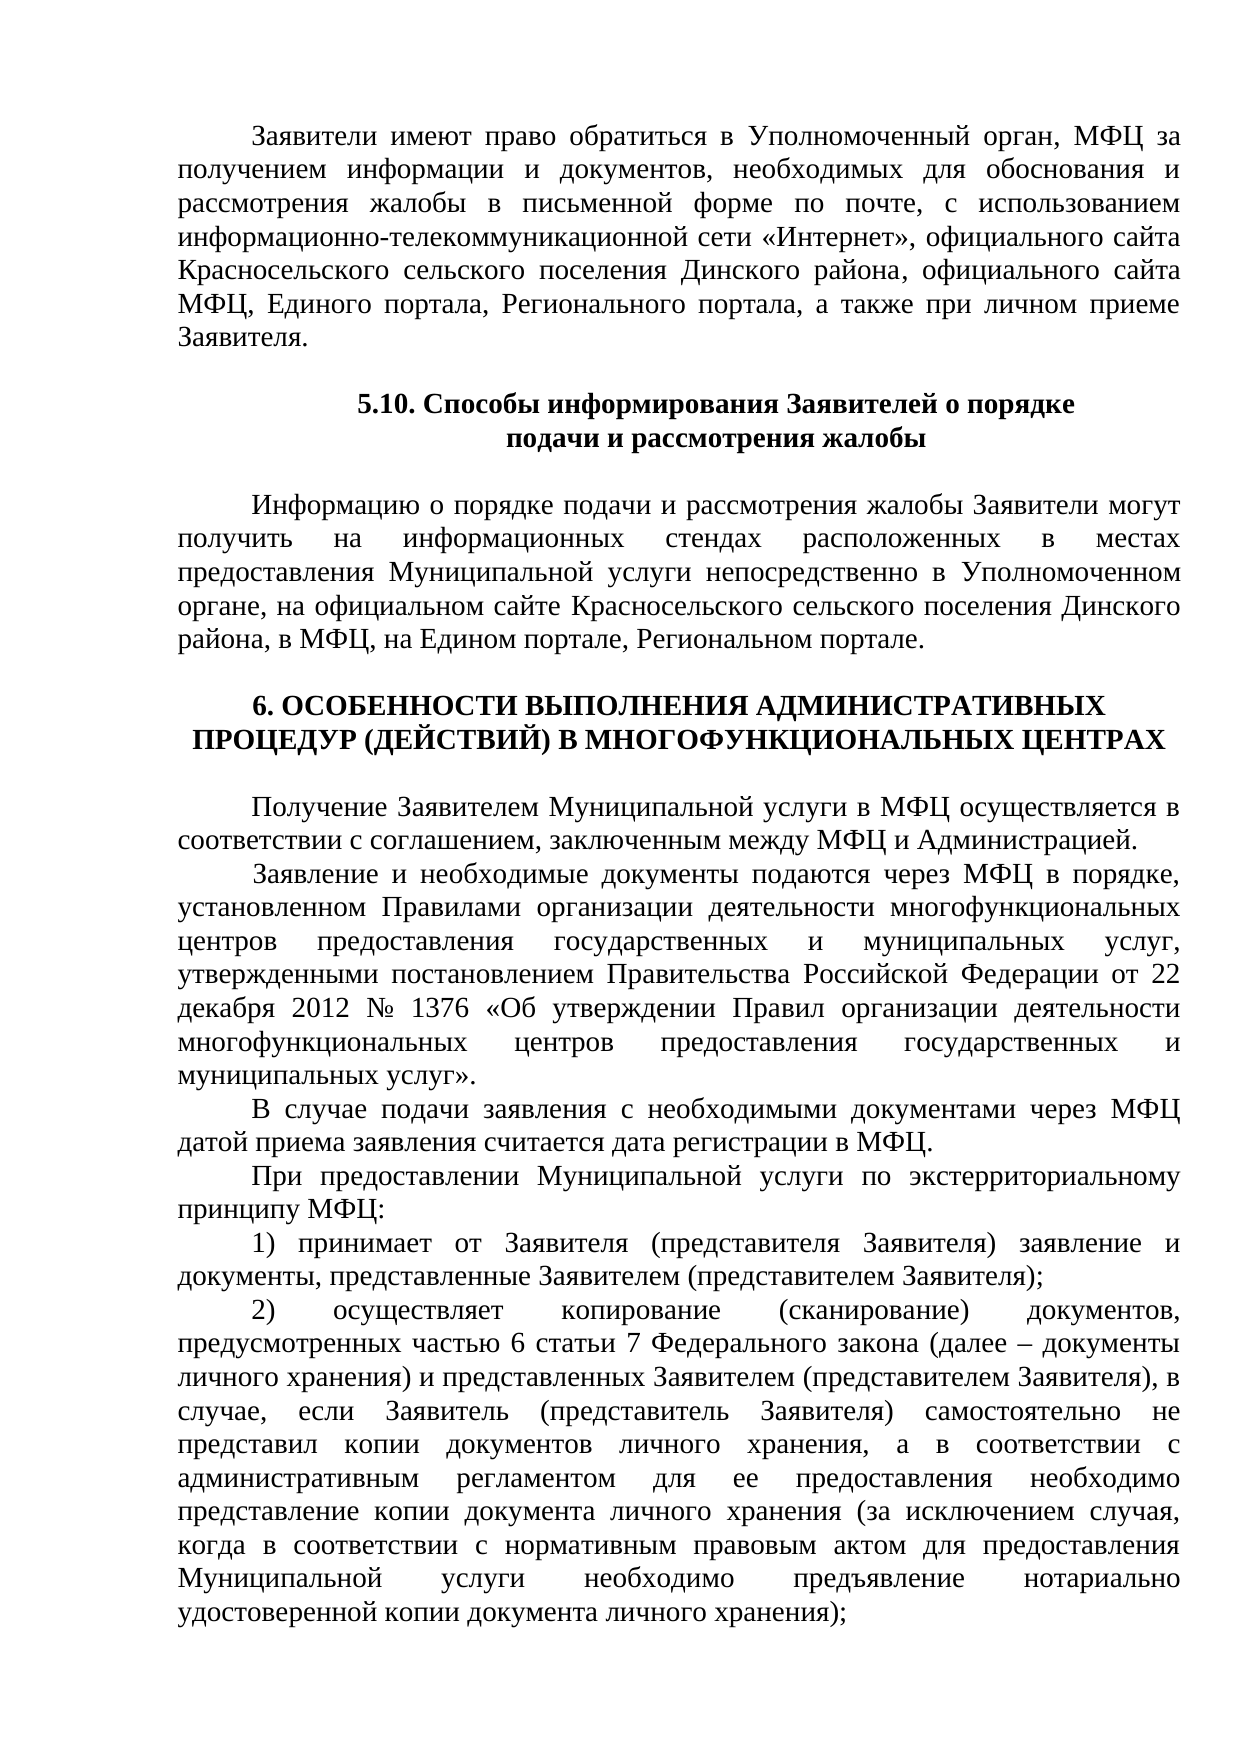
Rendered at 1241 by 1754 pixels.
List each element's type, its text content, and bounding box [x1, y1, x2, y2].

text Информацию о порядке подачи и рассмотрения жалобы Заявители могут получить на информационных стендах расположенных в местах предоставления Муниципальной услуги непосредственно в Уполномоченном органе, на официальном сайте Красносельского сельского поселения Динского района, в МФЦ, на Едином портале, Региональном портале. [177, 487, 1181, 655]
text 2) осуществляет копирование (сканирование) документов, предусмотренных частью 6 статьи 7 Федерального закона (далее – документы личного хранения) и представленных Заявителем (представителем Заявителя), в случае, если Заявитель (представитель Заявителя) самостоятельно не представил копии документов личного хранения, а в соответствии с административным регламентом для ее предоставления необходимо представление копии документа личного хранения (за исключением случая, когда в соответствии с нормативным правовым актом для предоставления Муниципальной услуги необходимо предъявление нотариально удостоверенной копии документа личного хранения); [177, 1292, 1181, 1627]
text Заявители имеют право обратиться в Уполномоченный орган, МФЦ за получением информации и документов, необходимых для обоснования и рассмотрения жалобы в письменной форме по почте, с использованием информационно-телекоммуникационной сети «Интернет», официального сайта Красносельского сельского поселения Динского района, официального сайта МФЦ, Единого портала, Регионального портала, а также при личном приеме Заявителя. [177, 118, 1181, 353]
text Заявление и необходимые документы подаются через МФЦ в порядке, установленном Правилами организации деятельности многофункциональных центров предоставления государственных и муниципальных услуг, утвержденными постановлением Правительства Российской Федерации от 22 декабря 2012 № 1376 «Об утверждении Правил организации деятельности многофункциональных центров предоставления государственных и муниципальных услуг». [177, 856, 1181, 1091]
text 1) принимает от Заявителя (представителя Заявителя) заявление и документы, представленные Заявителем (представителем Заявителя); [177, 1225, 1181, 1292]
text 6. ОСОБЕННОСТИ ВЫПОЛНЕНИЯ АДМИНИСТРАТИВНЫХ [177, 688, 1181, 722]
text 5.10. Способы информирования Заявителей о порядке [177, 386, 1181, 420]
text подачи и рассмотрения жалобы [177, 420, 1181, 453]
text При предоставлении Муниципальной услуги по экстерриториальному принципу МФЦ: [177, 1158, 1181, 1225]
text Получение Заявителем Муниципальной услуги в МФЦ осуществляется в соответствии с соглашением, заключенным между МФЦ и Администрацией. [177, 789, 1181, 856]
text ПРОЦЕДУР (ДЕЙСТВИЙ) В МНОГОФУНКЦИОНАЛЬНЫХ ЦЕНТРАХ [177, 722, 1181, 755]
text В случае подачи заявления с необходимыми документами через МФЦ датой приема заявления считается дата регистрации в МФЦ. [177, 1091, 1181, 1158]
